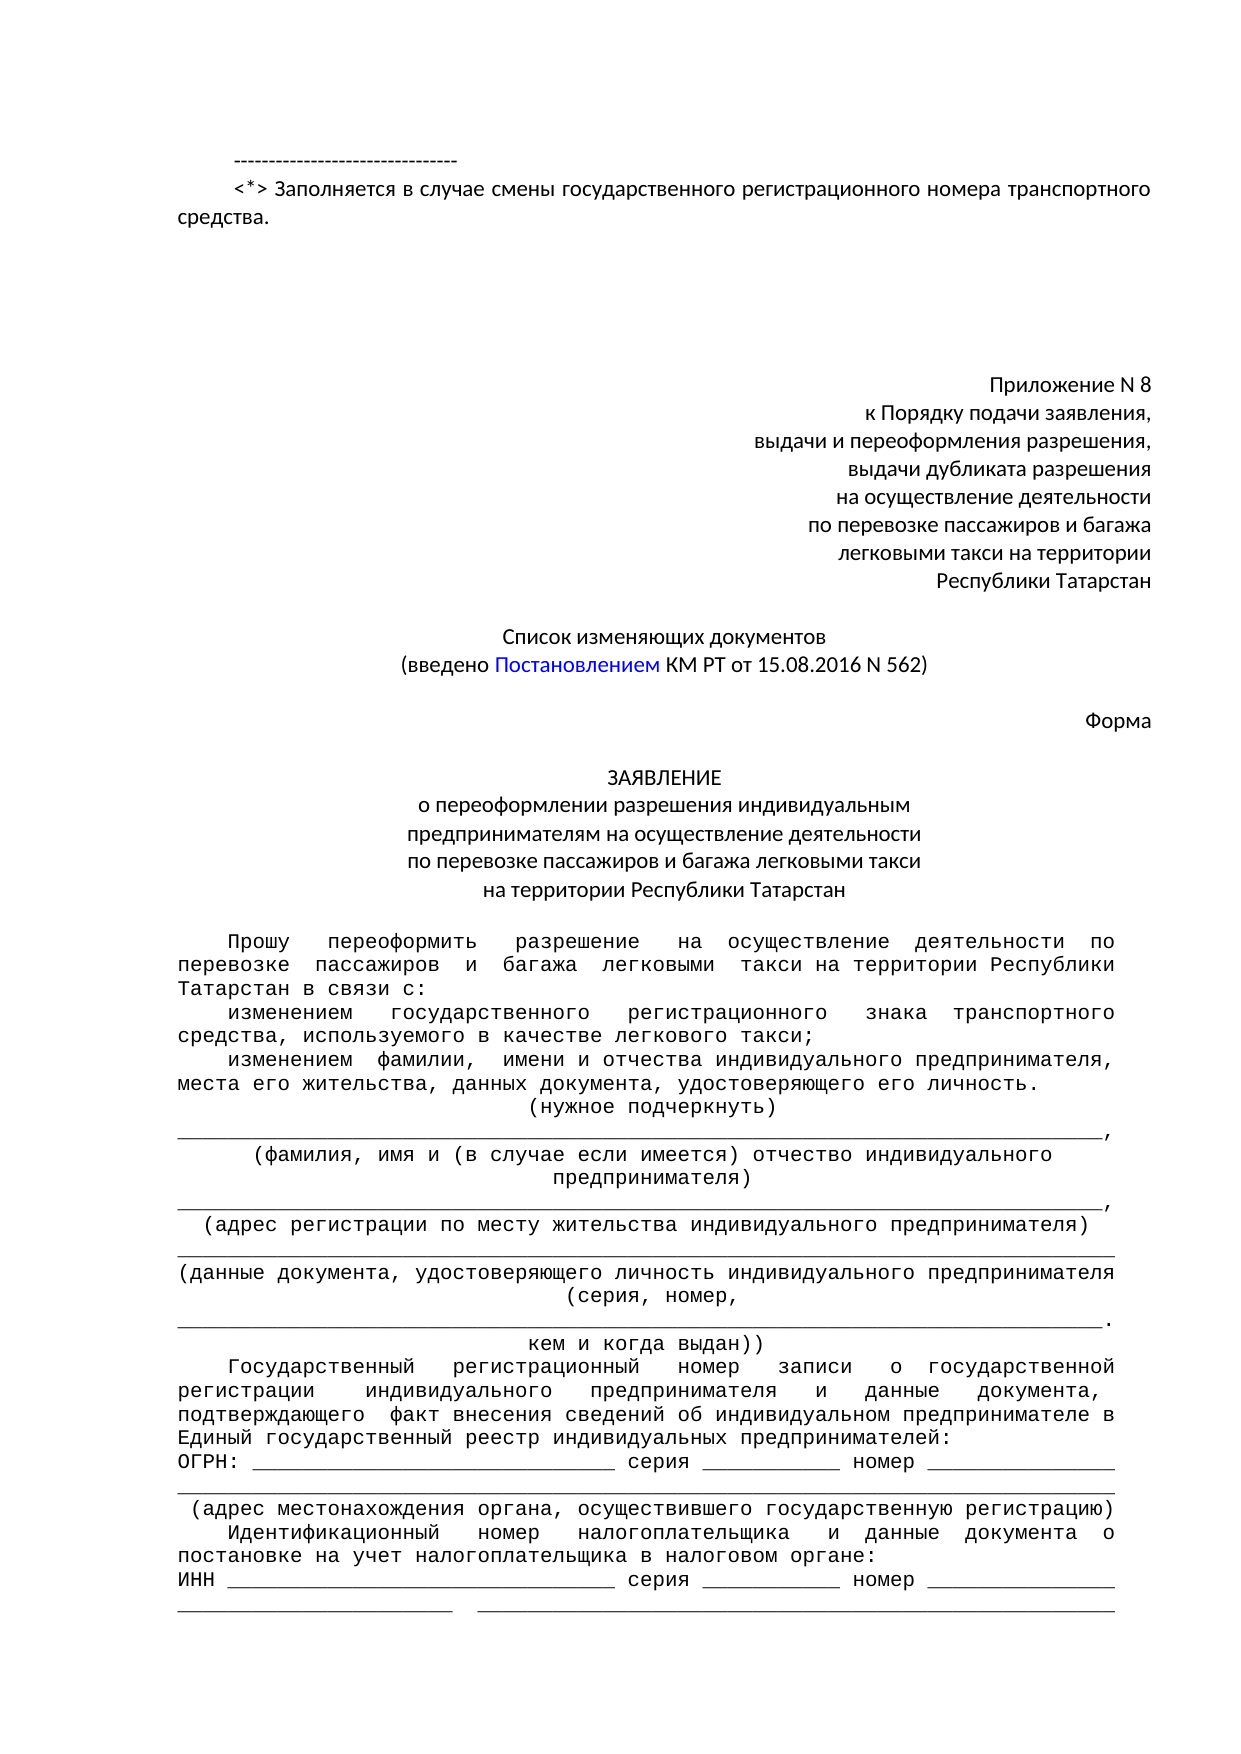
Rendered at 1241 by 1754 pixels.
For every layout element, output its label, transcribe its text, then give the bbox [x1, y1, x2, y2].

text Прошу переоформить разрешение на осуществление деятельности по [177, 931, 1152, 954]
text ___________________________________________________________________________ [177, 1238, 1152, 1262]
text (нужное подчеркнуть) [177, 1096, 1152, 1120]
text к Порядку подачи заявления, [177, 398, 1152, 426]
text ______________________ ___________________________________________________ [177, 1593, 1152, 1616]
text ОГРН: _____________________________ серия ___________ номер _______________ [177, 1451, 1152, 1474]
text о переоформлении разрешения индивидуальным [177, 791, 1152, 819]
text __________________________________________________________________________, [177, 1120, 1152, 1143]
text Республики Татарстан [177, 566, 1152, 594]
text -------------------------------- [177, 146, 1152, 174]
text Единый государственный реестр индивидуальных предпринимателей: [177, 1427, 1152, 1451]
text средства, используемого в качестве легкового такси; [177, 1025, 1152, 1049]
text выдачи дубликата разрешения [177, 454, 1152, 482]
text подтверждающего факт внесения сведений об индивидуальном предпринимателе в [177, 1404, 1152, 1427]
text __________________________________________________________________________, [177, 1191, 1152, 1214]
text (серия, номер, [177, 1285, 1152, 1309]
text на осуществление деятельности [177, 482, 1152, 510]
text Приложение N 8 [177, 370, 1152, 398]
text изменением государственного регистрационного знака транспортного [177, 1002, 1152, 1025]
text на территории Республики Татарстан [177, 875, 1152, 903]
text постановке на учет налогоплательщика в налоговом органе: [177, 1546, 1152, 1569]
text Форма [177, 707, 1152, 734]
text изменением фамилии, имени и отчества индивидуального предпринимателя, [177, 1049, 1152, 1073]
text Идентификационный номер налогоплательщика и данные документа о [177, 1522, 1152, 1546]
text (фамилия, имя и (в случае если имеется) отчество индивидуального [177, 1143, 1152, 1167]
text ___________________________________________________________________________ [177, 1474, 1152, 1498]
text предпринимателям на осуществление деятельности [177, 819, 1152, 847]
text __________________________________________________________________________. [177, 1309, 1152, 1333]
text легковыми такси на территории [177, 538, 1152, 566]
text регистрации индивидуального предпринимателя и данные документа, [177, 1380, 1152, 1404]
text места его жительства, данных документа, удостоверяющего его личность. [177, 1073, 1152, 1096]
text (введено Постановлением КМ РТ от 15.08.2016 N 562) [177, 651, 1152, 678]
text (адрес местонахождения органа, осуществившего государственную регистрацию) [177, 1498, 1152, 1522]
text ЗАЯВЛЕНИЕ [177, 763, 1152, 791]
text выдачи и переоформления разрешения, [177, 426, 1152, 454]
text (адрес регистрации по месту жительства индивидуального предпринимателя) [177, 1214, 1152, 1238]
text по перевозке пассажиров и багажа [177, 510, 1152, 538]
text <*> Заполняется в случае смены государственного регистрационного номера транспортного средства. [177, 174, 1152, 230]
text Государственный регистрационный номер записи о государственной [177, 1356, 1152, 1380]
text (данные документа, удостоверяющего личность индивидуального предпринимателя [177, 1262, 1152, 1285]
text по перевозке пассажиров и багажа легковыми такси [177, 847, 1152, 875]
text перевозке пассажиров и багажа легковыми такси на территории Республики [177, 954, 1152, 978]
text Татарстан в связи с: [177, 978, 1152, 1002]
text Список изменяющих документов [177, 622, 1152, 651]
text кем и когда выдан)) [177, 1333, 1152, 1356]
text ИНН _______________________________ серия ___________ номер _______________ [177, 1569, 1152, 1593]
text предпринимателя) [177, 1167, 1152, 1191]
